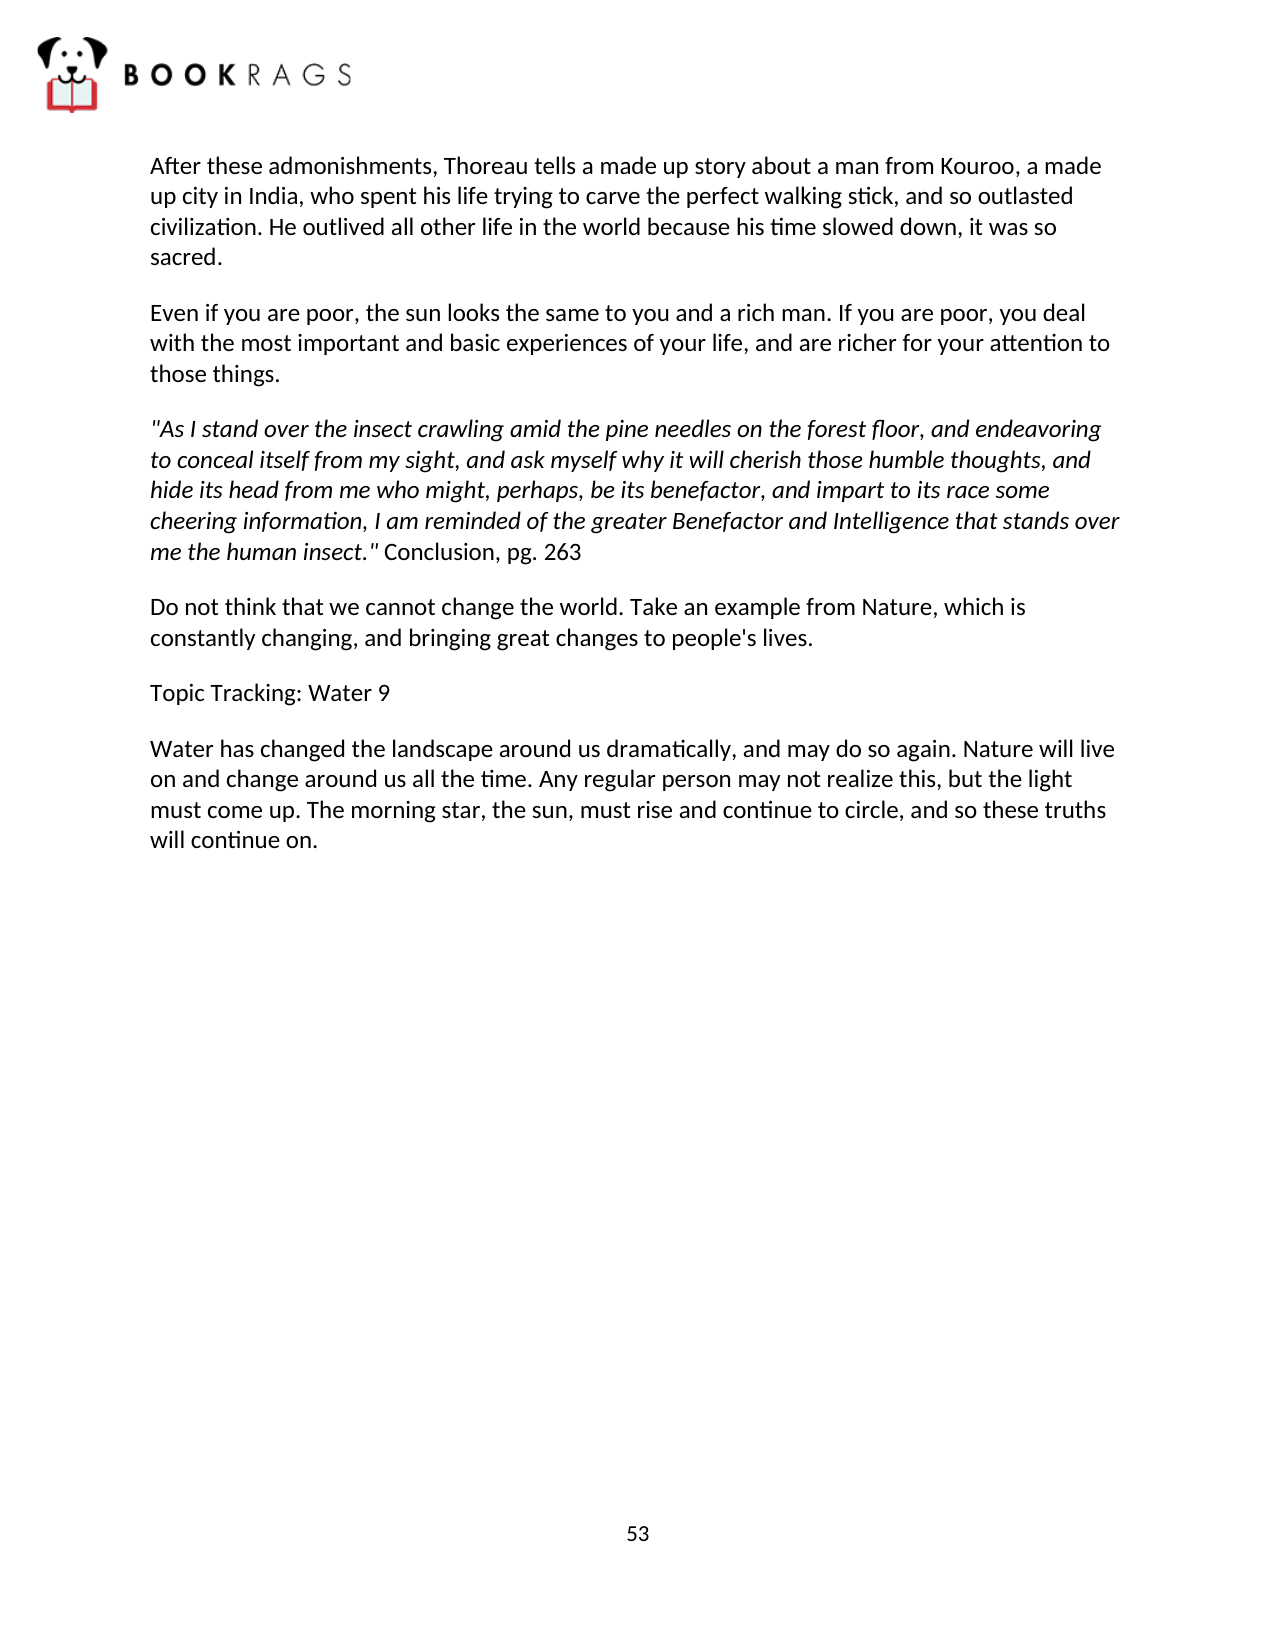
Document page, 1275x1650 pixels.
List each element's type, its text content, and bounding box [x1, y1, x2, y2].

text Do not think that we cannot change the world. Take an example from Nature, which is constantly changing, and bringing great changes to people's lives. [150, 591, 1125, 652]
text "As I stand over the insect crawling amid the pine needles on the forest floor, and endeavoring to conceal itself from my sight, and ask myself why it will cherish those humble thoughts, and hide its head from me who might, perhaps, be its benefactor, and impart to its race some cheering information, I am reminded of the greater Benefactor and Intelligence that stands over me the human insect." Conclusion, pg. 263 [150, 414, 1125, 566]
text After these admonishments, Thoreau tells a made up story about a man from Kouroo, a made up city in India, who spent his life trying to carve the perfect walking stick, and so outlasted civilization. He outlived all other life in the world because his time slowed down, it was so sacred. [150, 150, 1125, 272]
text Water has changed the landscape around us dramatically, and may do so again. Nature will live on and change around us all the time. Any regular person may not realize this, but the light must come up. The morning star, the sun, must rise and continue to circle, and so these truths will continue on. [150, 733, 1125, 855]
picture [37, 37, 351, 113]
text Even if you are poor, the sun looks the same to you and a rich man. If you are poor, you deal with the most important and basic experiences of your life, and are richer for your attention to those things. [150, 297, 1125, 389]
text Topic Tracking: Water 9 [150, 677, 1125, 708]
